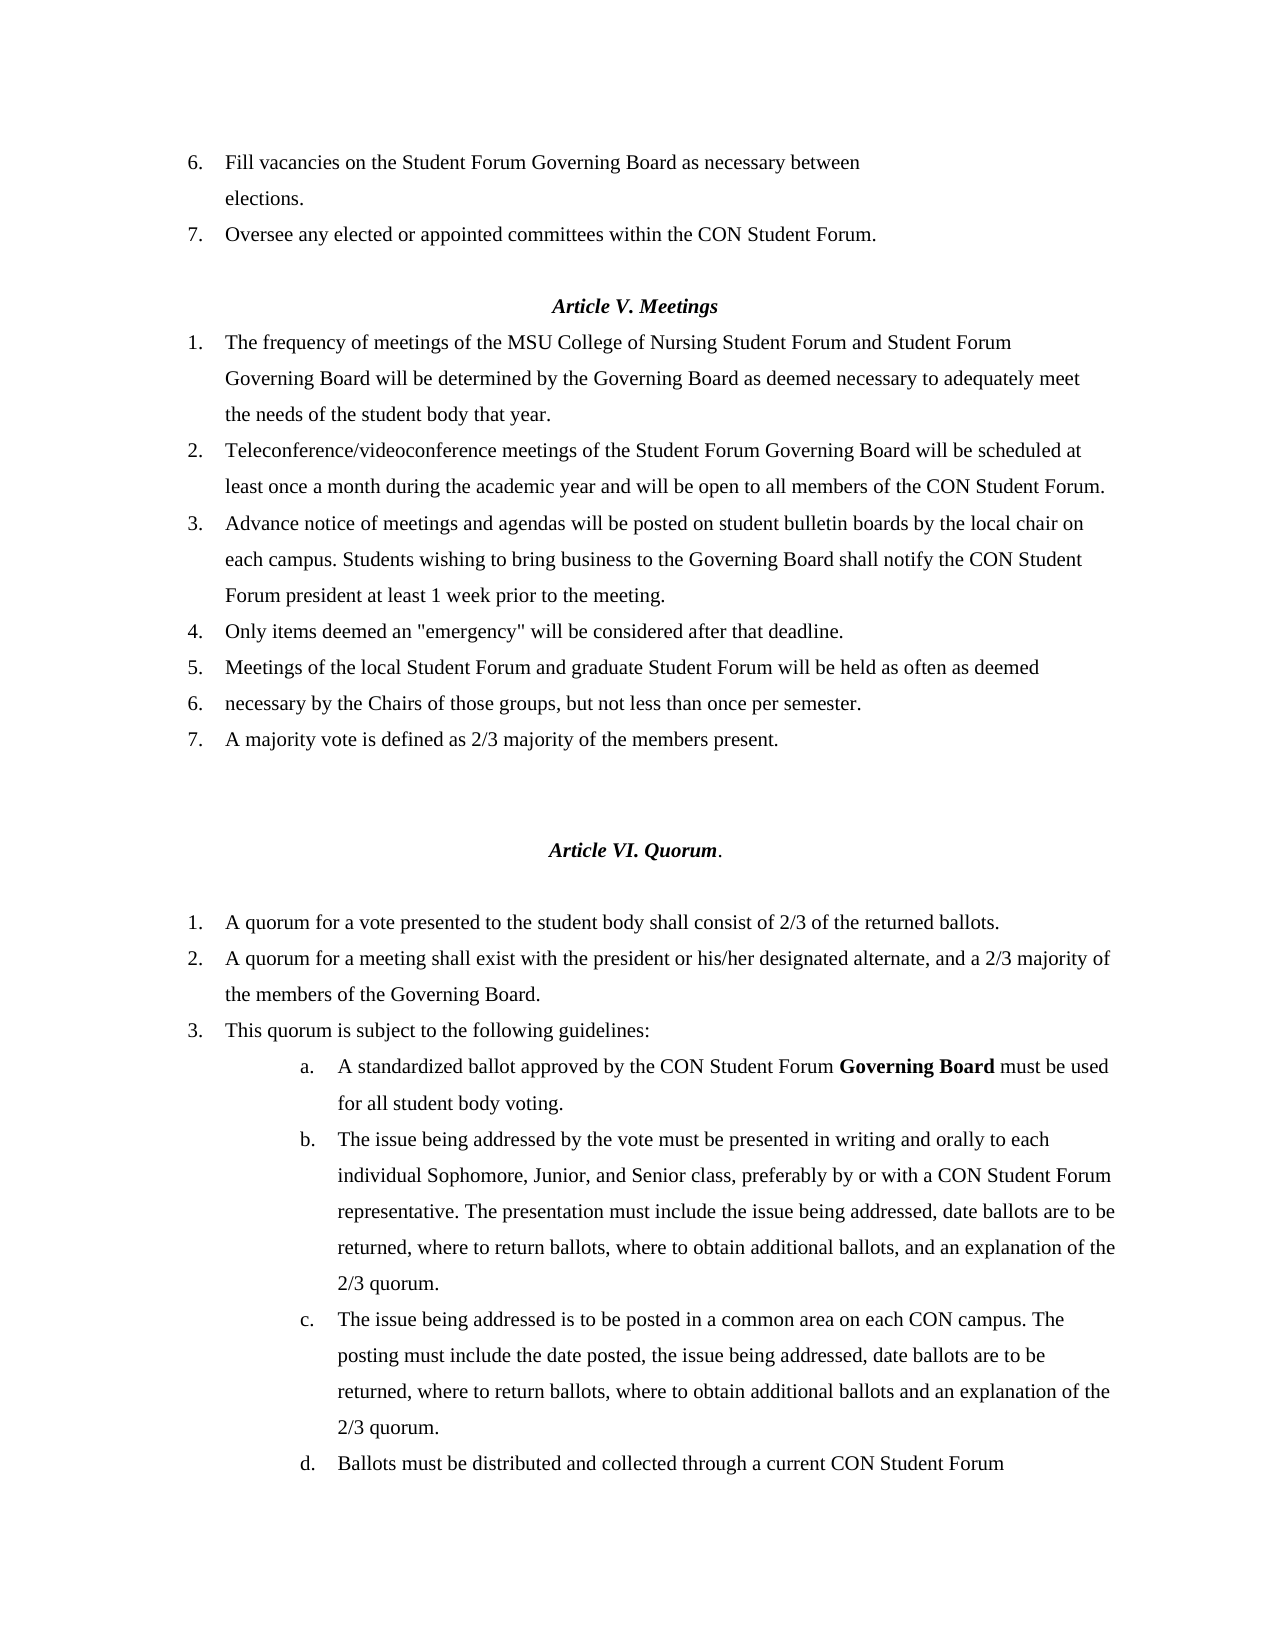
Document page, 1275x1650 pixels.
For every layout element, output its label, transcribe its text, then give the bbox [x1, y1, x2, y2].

list A majority vote is defined as 2/3 majority of the members present. [187, 727, 862, 751]
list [300, 1451, 1124, 1475]
list This quorum is subject to the following guidelines: [187, 1018, 1116, 1042]
list The issue being addressed is to be posted in a common area on each CON campus. The posting must include the date posted, the issue being addressed, date ballots are to be returned, where to return ballots, where to obtain additional ballots and an explanation of the 2/3 quorum. [300, 1307, 1124, 1439]
list A standardized ballot approved by the CON Student Forum Governing Board must be used for all student body voting. [300, 1054, 1124, 1114]
list A quorum for a vote presented to the student body shall consist of 2/3 of the returned ballots. [187, 910, 1116, 934]
list The frequency of meetings of the MSU College of Nursing Student Forum and Student Forum Governing Board will be determined by the Governing Board as deemed necessary to adequately meet the needs of the student body that year. [187, 330, 1084, 426]
list A quorum for a meeting shall exist with the president or his/her designated alternate, and a 2/3 majority of the members of the Governing Board. [187, 946, 1116, 1006]
list Oversee any elected or appointed committees within the CON Student Forum. [187, 222, 938, 246]
list Meetings of the local Student Forum and graduate Student Forum will be held as often as deemed [187, 654, 1112, 679]
list Advance notice of meetings and agendas will be posted on student bulletin boards by the local chair on each campus. Students wishing to bring business to the Governing Board shall notify the CON Student Forum president at least 1 week prior to the meeting. [187, 510, 1113, 607]
list The issue being addressed by the vote must be presented in writing and orally to each individual Sophomore, Junior, and Senior class, preferably by or with a CON Student Forum representative. The presentation must include the issue being addressed, date ballots are to be returned, where to return ballots, where to obtain additional ballots, and an explanation of the 2/3 quorum. [300, 1127, 1124, 1295]
list Fill vacancies on the Student Forum Governing Board as necessary between elections. [187, 150, 938, 210]
list Only items deemed an "emergency" will be considered after that deadline. [187, 618, 1113, 643]
text Article V. Meetings [552, 294, 723, 318]
list necessary by the Chairs of those groups, but not less than once per semester. [187, 691, 936, 715]
list Teleconference/videoconference meetings of the Student Forum Governing Board will be scheduled at least once a month during the academic year and will be open to all members of the CON Student Forum. [187, 438, 1113, 498]
text Article VI. Quorum. [150, 838, 1122, 862]
